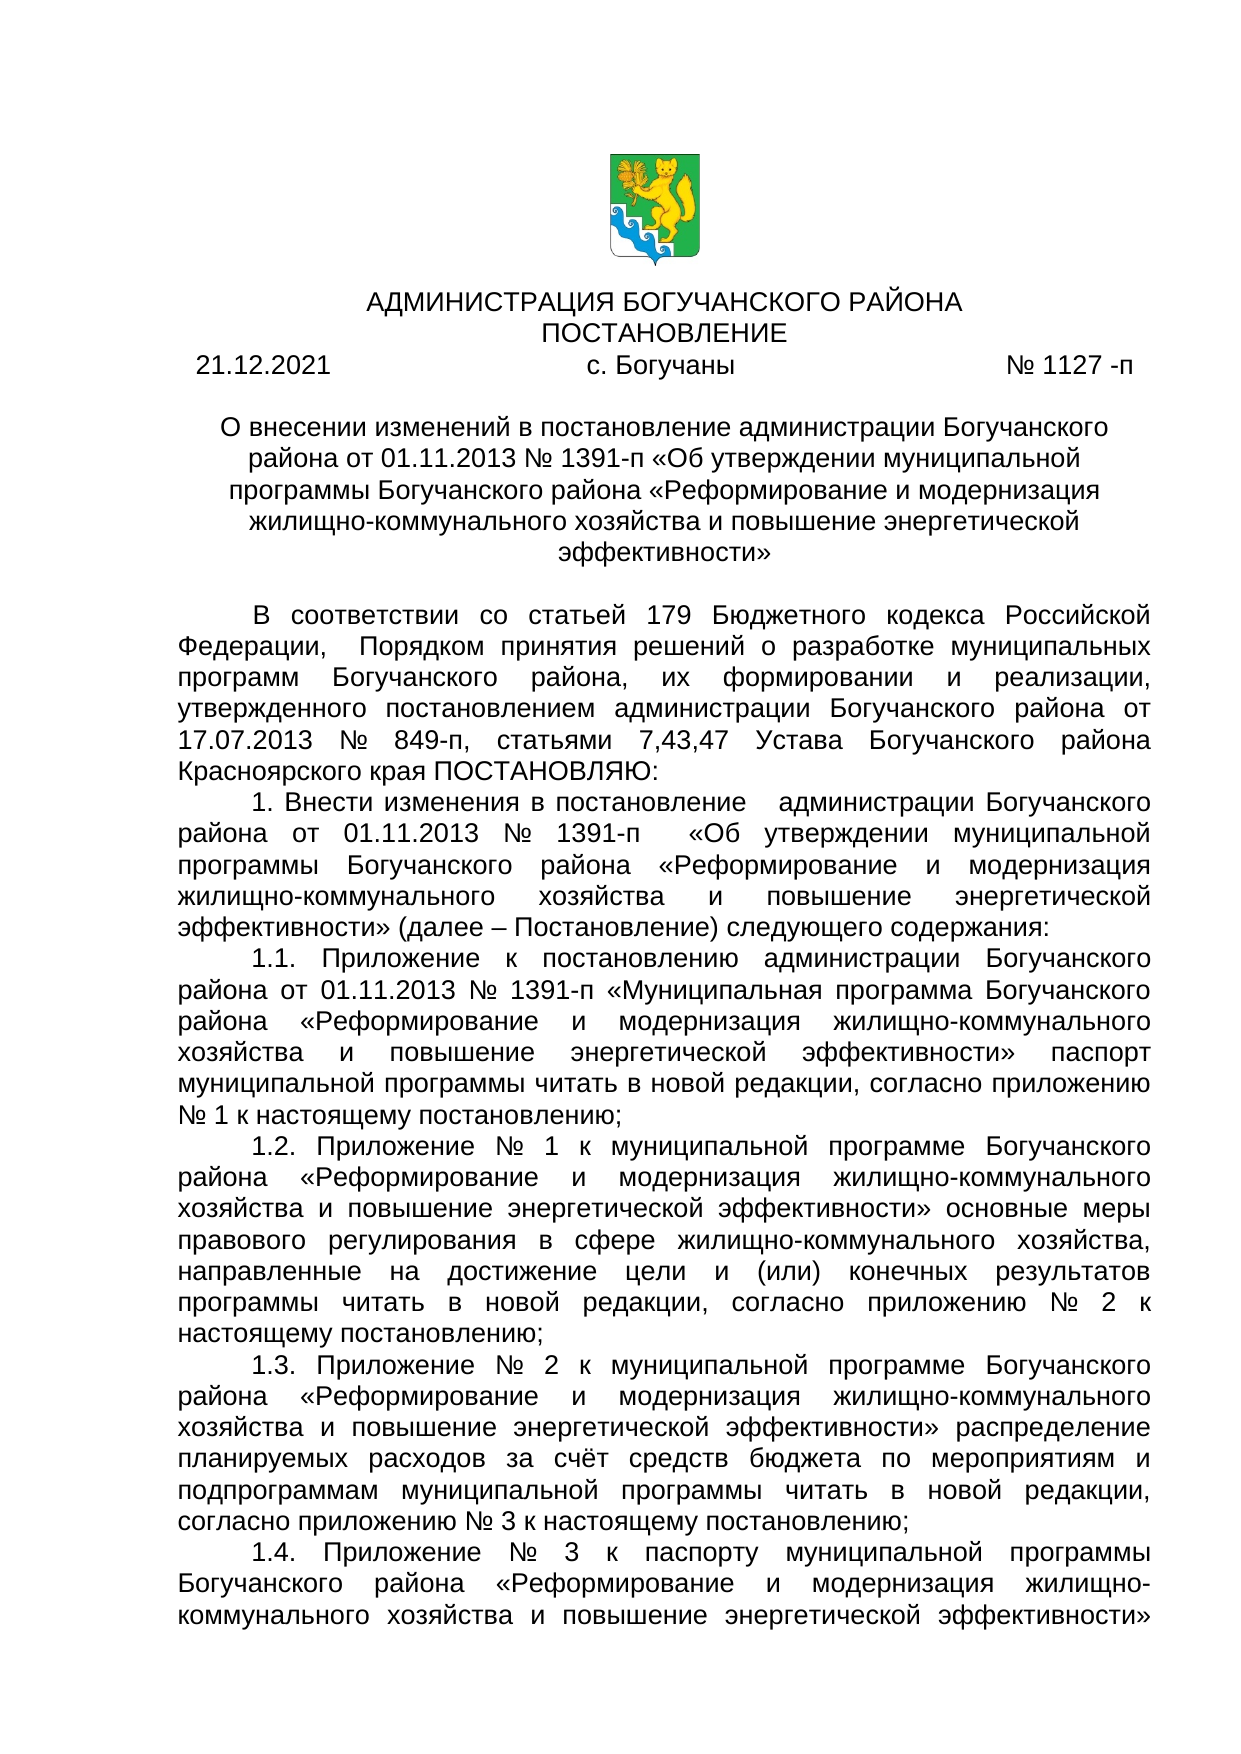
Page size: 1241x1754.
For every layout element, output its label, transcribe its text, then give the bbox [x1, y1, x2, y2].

picture [610, 154, 700, 266]
text 1.1. Приложение к постановлению администрации Богучанского района от 01.11.2013 № 1391-п «Муниципальная программа Богучанского района «Реформирование и модернизация жилищно-коммунального хозяйства и повышение энергетической эффективности» паспорт муниципальной программы читать в новой редакции, согласно приложению № 1 к настоящему постановлению; [177, 942, 1152, 1130]
text ПОСТАНОВЛЕНИЕ [177, 317, 1152, 349]
text 21.12.2021 с. Богучаны № 1127 -п [177, 349, 1152, 380]
text 1. Внести изменения в постановление администрации Богучанского района от 01.11.2013 № 1391-п «Об утверждении муниципальной программы Богучанского района «Реформирование и модернизация жилищно-коммунального хозяйства и повышение энергетической эффективности» (далее – Постановление) следующего содержания: [177, 786, 1152, 942]
text АДМИНИСТРАЦИЯ БОГУЧАНСКОГО РАЙОНА [177, 286, 1152, 317]
text В соответствии со статьей 179 Бюджетного кодекса Российской Федерации, Порядком принятия решений о разработке муниципальных программ Богучанского района, их формировании и реализации, утвержденного постановлением администрации Богучанского района от 17.07.2013 № 849-п, статьями 7,43,47 Устава Богучанского района Красноярского края ПОСТАНОВЛЯЮ: [177, 599, 1152, 786]
text 1.2. Приложение № 1 к муниципальной программе Богучанского района «Реформирование и модернизация жилищно-коммунального хозяйства и повышение энергетической эффективности» основные меры правового регулирования в сфере жилищно-коммунального хозяйства, направленные на достижение цели и (или) конечных результатов программы читать в новой редакции, согласно приложению № 2 к настоящему постановлению; [177, 1130, 1152, 1349]
text 1.3. Приложение № 2 к муниципальной программе Богучанского района «Реформирование и модернизация жилищно-коммунального хозяйства и повышение энергетической эффективности» распределение планируемых расходов за счёт средств бюджета по мероприятиям и подпрограммам муниципальной программы читать в новой редакции, согласно приложению № 3 к настоящему постановлению; [177, 1349, 1152, 1536]
text О внесении изменений в постановление администрации Богучанского района от 01.11.2013 № 1391-п «Об утверждении муниципальной программы Богучанского района «Реформирование и модернизация жилищно-коммунального хозяйства и повышение энергетической эффективности» [177, 411, 1152, 567]
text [177, 1536, 1152, 1630]
